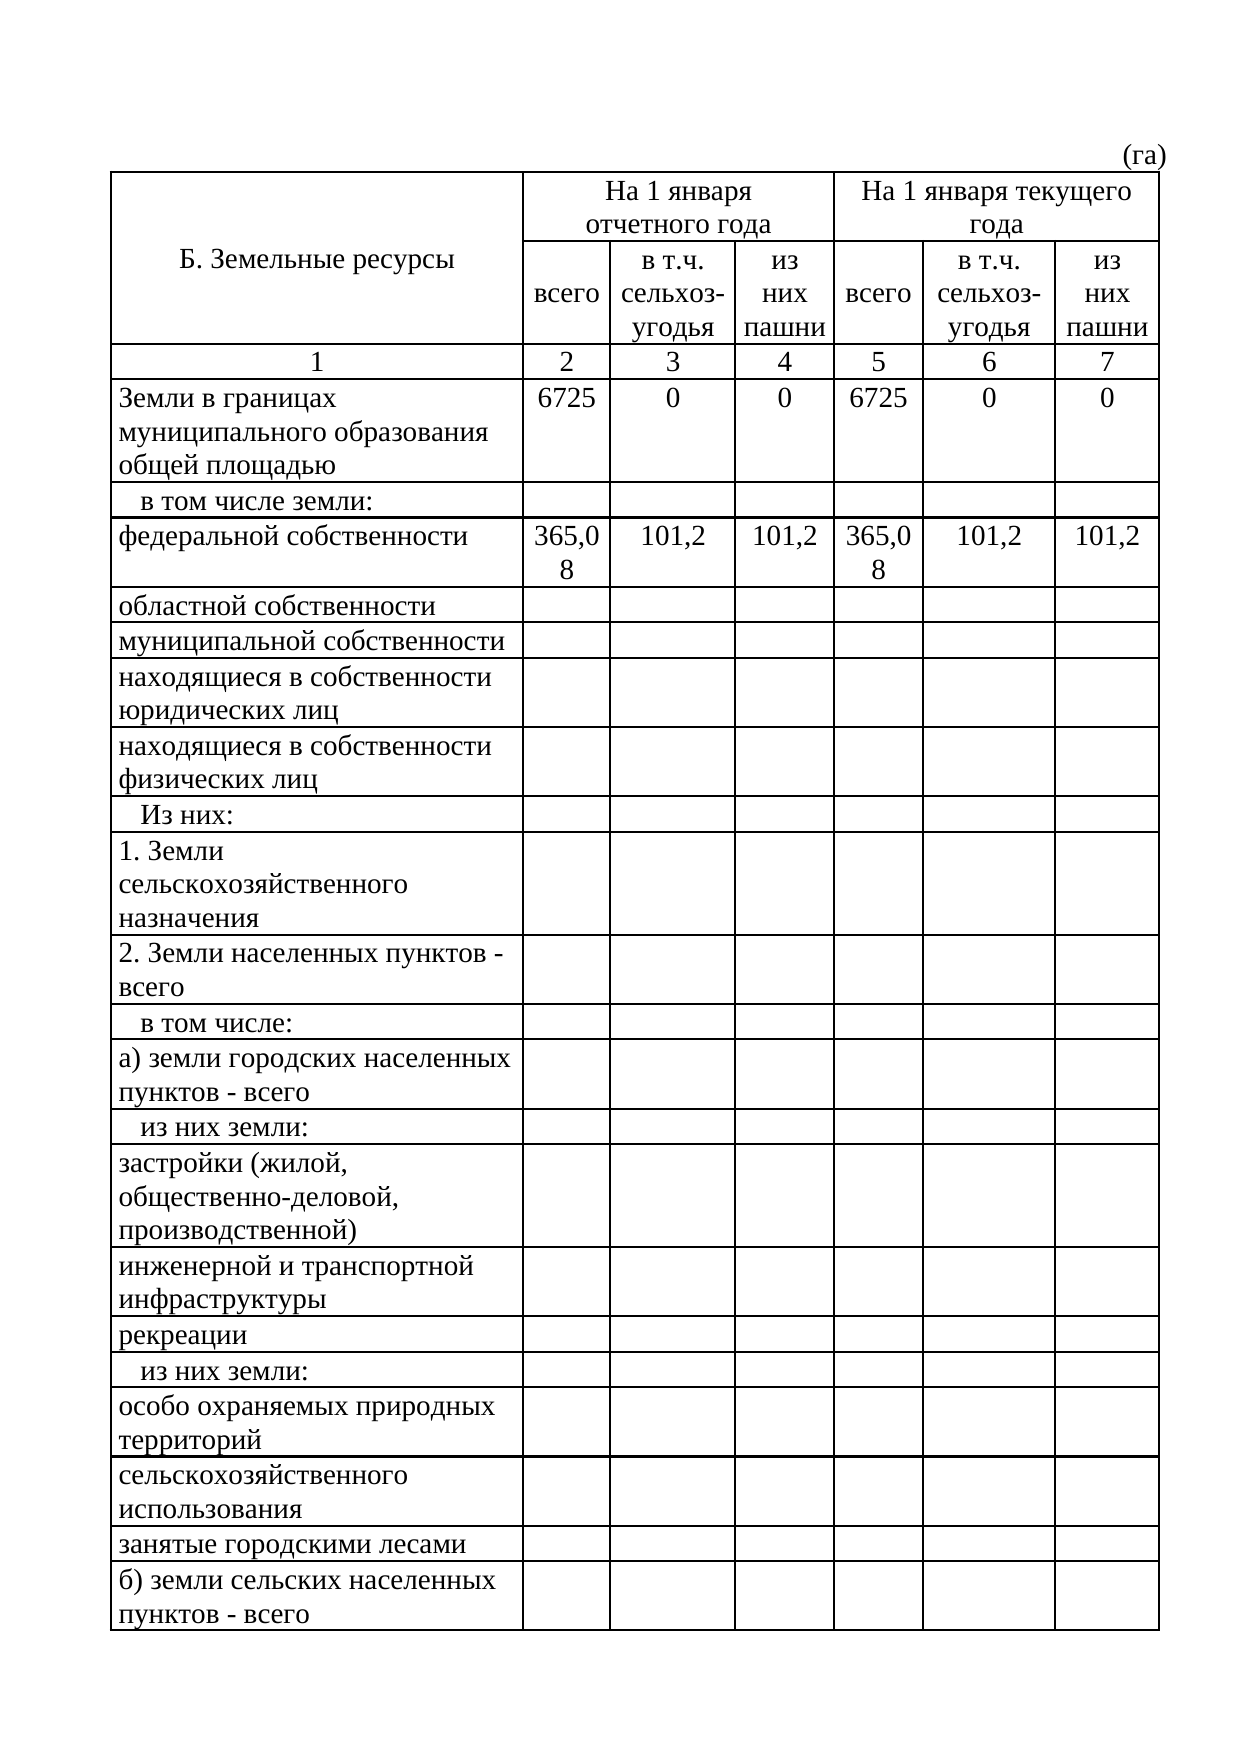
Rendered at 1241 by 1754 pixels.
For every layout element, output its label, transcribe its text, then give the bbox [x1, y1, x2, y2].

table_cell [835, 833, 922, 933]
table_cell [835, 623, 922, 657]
table_cell [524, 1527, 609, 1560]
table_cell [524, 1145, 609, 1246]
table_cell [736, 623, 833, 657]
table_cell муниципальной собственности [112, 623, 522, 657]
table_cell [1056, 728, 1158, 795]
table_cell всего [524, 242, 609, 342]
table_cell [924, 1527, 1054, 1560]
table_cell 0 [611, 380, 734, 481]
table_cell [924, 1317, 1054, 1351]
table_cell [1056, 1005, 1158, 1038]
table_cell [1056, 1458, 1158, 1524]
table_cell всего [835, 242, 922, 342]
table_cell [835, 1005, 922, 1038]
table_cell [524, 483, 609, 516]
table_cell [1056, 833, 1158, 933]
table_cell [524, 1005, 609, 1038]
table_cell [924, 1145, 1054, 1246]
table_cell [1056, 1388, 1158, 1455]
table_cell [835, 588, 922, 621]
table_cell 6725 [524, 380, 609, 481]
table_cell 101,2 [924, 519, 1054, 586]
table_cell 2 [524, 345, 609, 378]
table_cell [524, 1040, 609, 1107]
table_cell [835, 797, 922, 831]
table_cell [736, 659, 833, 726]
table_cell [1056, 936, 1158, 1003]
table_cell [924, 1388, 1054, 1455]
table_cell федеральной собственности [112, 519, 522, 586]
table_cell [924, 588, 1054, 621]
table_cell находящиеся в собственности юридических лиц [112, 659, 522, 726]
table_cell [736, 1040, 833, 1107]
table_cell из них пашни [1056, 242, 1158, 342]
table_cell [924, 797, 1054, 831]
table_cell [611, 588, 734, 621]
table_cell [835, 1040, 922, 1107]
table_cell б) земли сельских населенных пунктов - всего [112, 1562, 522, 1629]
table_cell [611, 659, 734, 726]
table_cell [611, 833, 734, 933]
table_cell застройки (жилой, общественно-деловой, производственной) [112, 1145, 522, 1246]
table_cell [1056, 588, 1158, 621]
table_cell [1056, 483, 1158, 516]
table_cell а) земли городских населенных пунктов - всего [112, 1040, 522, 1107]
table_cell [736, 1317, 833, 1351]
table_cell сельскохозяйственного использования [112, 1458, 522, 1524]
table_cell [835, 1562, 922, 1629]
table_cell [924, 1353, 1054, 1386]
table_cell [835, 1527, 922, 1560]
table_cell 7 [1056, 345, 1158, 378]
table_cell [1056, 1110, 1158, 1143]
table_cell в том числе земли: [112, 483, 522, 516]
table_cell [524, 623, 609, 657]
table_cell [835, 1248, 922, 1315]
table_cell 365,08 [524, 519, 609, 586]
table_cell [736, 833, 833, 933]
table_cell [736, 1353, 833, 1386]
table_cell 1. Земли сельскохозяйственного назначения [112, 833, 522, 933]
table_cell рекреации [112, 1317, 522, 1351]
table_cell 3 [611, 345, 734, 378]
table_cell Из них: [112, 797, 522, 831]
table_cell [835, 483, 922, 516]
table_cell [835, 659, 922, 726]
table_cell [611, 483, 734, 516]
table_cell 4 [736, 345, 833, 378]
table_cell [736, 1562, 833, 1629]
table_cell [835, 1388, 922, 1455]
table_cell [524, 797, 609, 831]
table_cell [611, 1248, 734, 1315]
table_cell [1056, 1145, 1158, 1246]
table_cell [611, 936, 734, 1003]
table_cell [835, 1317, 922, 1351]
table_cell [524, 1110, 609, 1143]
table_cell 5 [835, 345, 922, 378]
table_cell [524, 833, 609, 933]
table_cell областной собственности [112, 588, 522, 621]
table_cell [524, 1353, 609, 1386]
table_cell 0 [924, 380, 1054, 481]
table_cell из них пашни [736, 242, 833, 342]
table_cell [1056, 1527, 1158, 1560]
table_cell [611, 1110, 734, 1143]
table_cell [736, 1145, 833, 1246]
table_cell [524, 728, 609, 795]
table_cell [736, 588, 833, 621]
table_cell [1056, 1248, 1158, 1315]
table_cell 6725 [835, 380, 922, 481]
table_cell [611, 797, 734, 831]
table_cell 365,08 [835, 519, 922, 586]
table_cell [1056, 1353, 1158, 1386]
table_cell [1056, 659, 1158, 726]
table_cell [835, 1353, 922, 1386]
table_header На 1 января текущего года [835, 173, 1158, 240]
table_cell [924, 728, 1054, 795]
table_cell [736, 1005, 833, 1038]
table_cell 2. Земли населенных пунктов - всего [112, 936, 522, 1003]
table_cell занятые городскими лесами [112, 1527, 522, 1560]
table_cell [835, 1145, 922, 1246]
table_header На 1 января отчетного года [524, 173, 833, 240]
table_cell [835, 936, 922, 1003]
table_cell [924, 1005, 1054, 1038]
text (га) [118, 137, 1167, 171]
table_cell [736, 483, 833, 516]
table_cell [835, 728, 922, 795]
table_cell 0 [1056, 380, 1158, 481]
table_cell [611, 1458, 734, 1524]
table_cell [736, 1248, 833, 1315]
table_cell инженерной и транспортной инфраструктуры [112, 1248, 522, 1315]
table_cell из них земли: [112, 1110, 522, 1143]
table_cell [611, 1145, 734, 1246]
table_cell [835, 1110, 922, 1143]
table_cell 101,2 [611, 519, 734, 586]
table_cell находящиеся в собственности физических лиц [112, 728, 522, 795]
table_cell в т.ч. сельхоз- угодья [611, 242, 734, 342]
table_cell [524, 1458, 609, 1524]
table_cell [524, 1388, 609, 1455]
table_cell [611, 1388, 734, 1455]
table_cell [736, 728, 833, 795]
table_cell [524, 936, 609, 1003]
table_cell [1056, 1562, 1158, 1629]
table_cell [611, 728, 734, 795]
table_header Б. Земельные ресурсы [112, 173, 522, 342]
table_cell [736, 1527, 833, 1560]
table_cell [611, 1353, 734, 1386]
table_cell [1056, 1317, 1158, 1351]
table_cell [611, 1005, 734, 1038]
table_cell [736, 1388, 833, 1455]
table_cell из них земли: [112, 1353, 522, 1386]
table_cell Земли в границах муниципального образования общей площадью [112, 380, 522, 481]
table_cell [924, 1110, 1054, 1143]
table_cell [524, 1248, 609, 1315]
table_cell [924, 833, 1054, 933]
table_cell [736, 936, 833, 1003]
table_cell [924, 623, 1054, 657]
table_cell [524, 1562, 609, 1629]
table_cell 101,2 [736, 519, 833, 586]
table_cell 1 [112, 345, 522, 378]
table_cell [736, 1458, 833, 1524]
table_cell [611, 1562, 734, 1629]
table_cell 6 [924, 345, 1054, 378]
table_cell [736, 797, 833, 831]
table_cell [924, 1458, 1054, 1524]
table_cell [924, 483, 1054, 516]
table_cell [835, 1458, 922, 1524]
table_cell [924, 1248, 1054, 1315]
table_cell [611, 1317, 734, 1351]
table_cell [924, 1562, 1054, 1629]
table_cell [924, 936, 1054, 1003]
table_cell 101,2 [1056, 519, 1158, 586]
table_cell особо охраняемых природных территорий [112, 1388, 522, 1455]
table_cell [924, 1040, 1054, 1107]
table_cell [524, 1317, 609, 1351]
table_cell [736, 1110, 833, 1143]
table_cell в т.ч. сельхоз- угодья [924, 242, 1054, 342]
table_cell [1056, 623, 1158, 657]
table_cell [1056, 797, 1158, 831]
table_cell [611, 623, 734, 657]
table_cell [924, 659, 1054, 726]
table_cell в том числе: [112, 1005, 522, 1038]
table_cell [611, 1040, 734, 1107]
table_cell [524, 588, 609, 621]
table_cell [1056, 1040, 1158, 1107]
table_cell [524, 659, 609, 726]
table_cell 0 [736, 380, 833, 481]
table_cell [611, 1527, 734, 1560]
